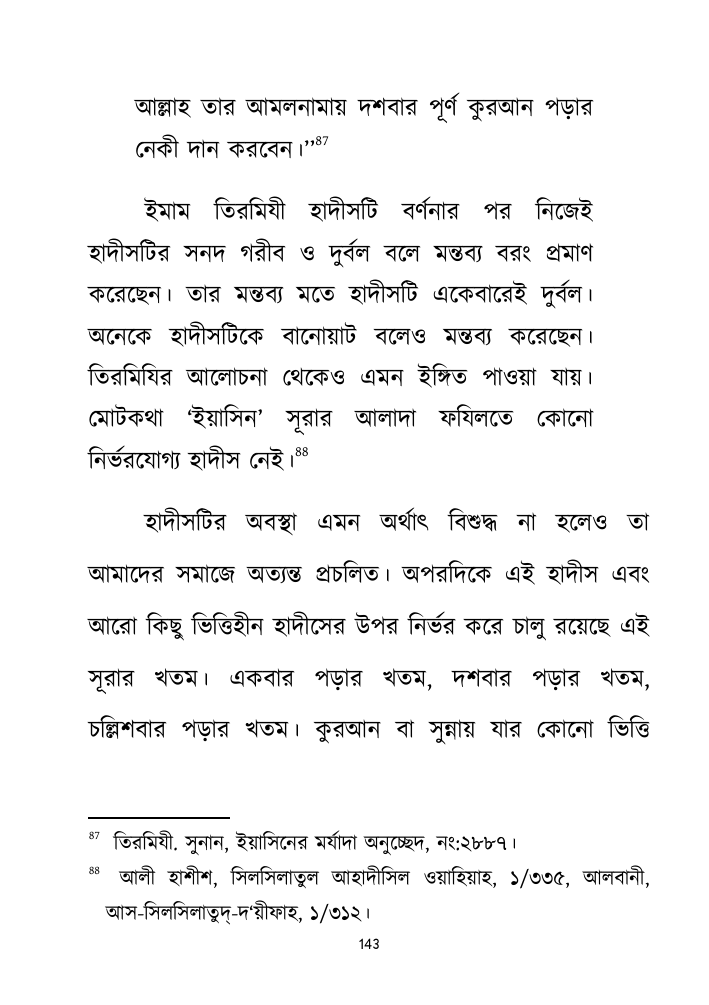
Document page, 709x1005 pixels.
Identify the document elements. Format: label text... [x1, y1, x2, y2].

text ইমাম তিরমিযী হাদীসটি বর্ণনার পর নিজেই হাদীসটির সনদ গরীব ও দুর্বল বলে মন্তব্য বরং প্রমাণ করেছেন। তার মন্তব্য মতে হাদীসটি একেবারেই দুর্বল। অনেকে হাদীসটিকে বানোয়াট বলেও মন্তব্য করেছেন। তিরমিযির আলোচনা থেকেও এমন ইঙ্গিত পাওয়া যায়। মোটকথা ‘ইয়াসিন’ সূরার আলাদা ফযিলতে কোনো নির্ভরযোগ্য হাদীস নেই। [88, 189, 593, 479]
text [88, 500, 650, 759]
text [135, 85, 593, 168]
